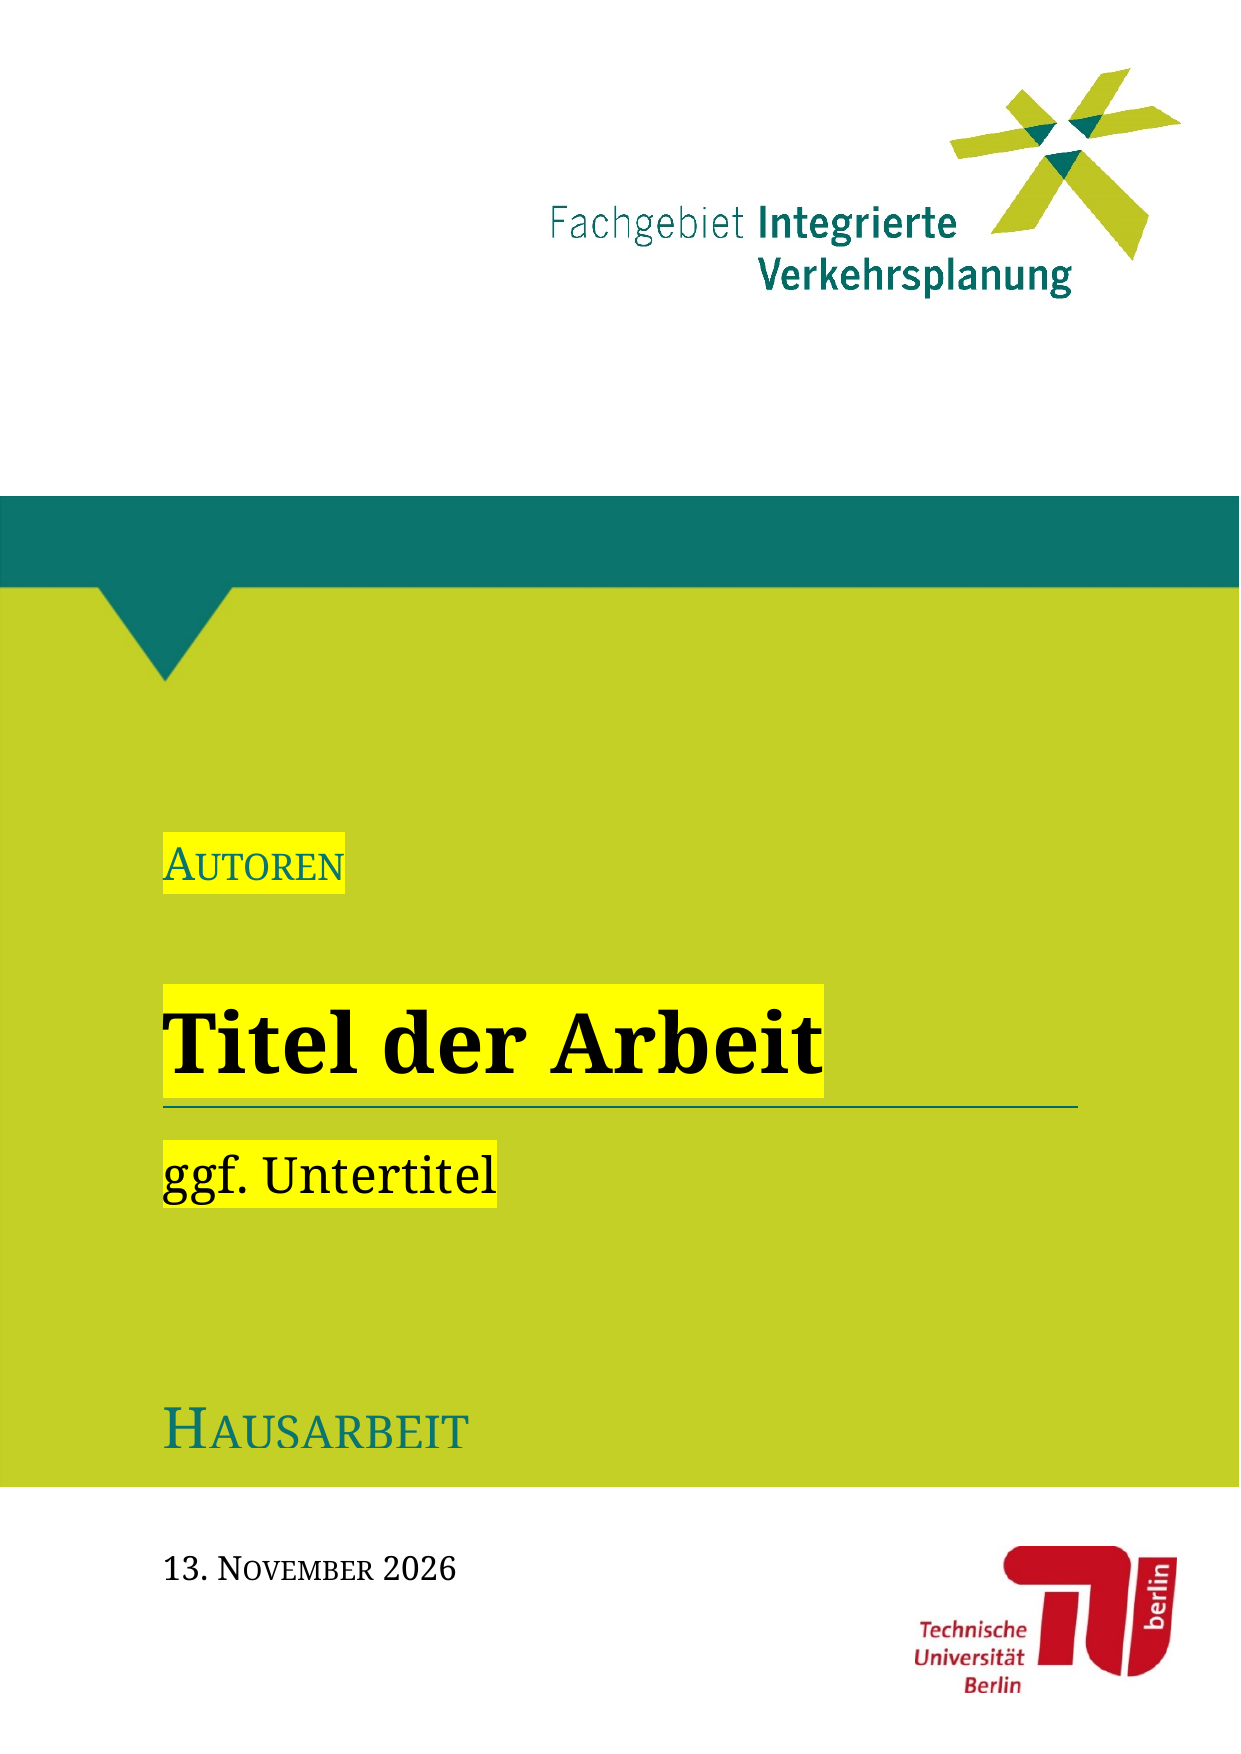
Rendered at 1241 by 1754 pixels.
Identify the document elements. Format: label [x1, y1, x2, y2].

picture [548, 58, 1185, 308]
picture [0, 496, 1239, 1487]
picture [915, 1546, 1177, 1693]
